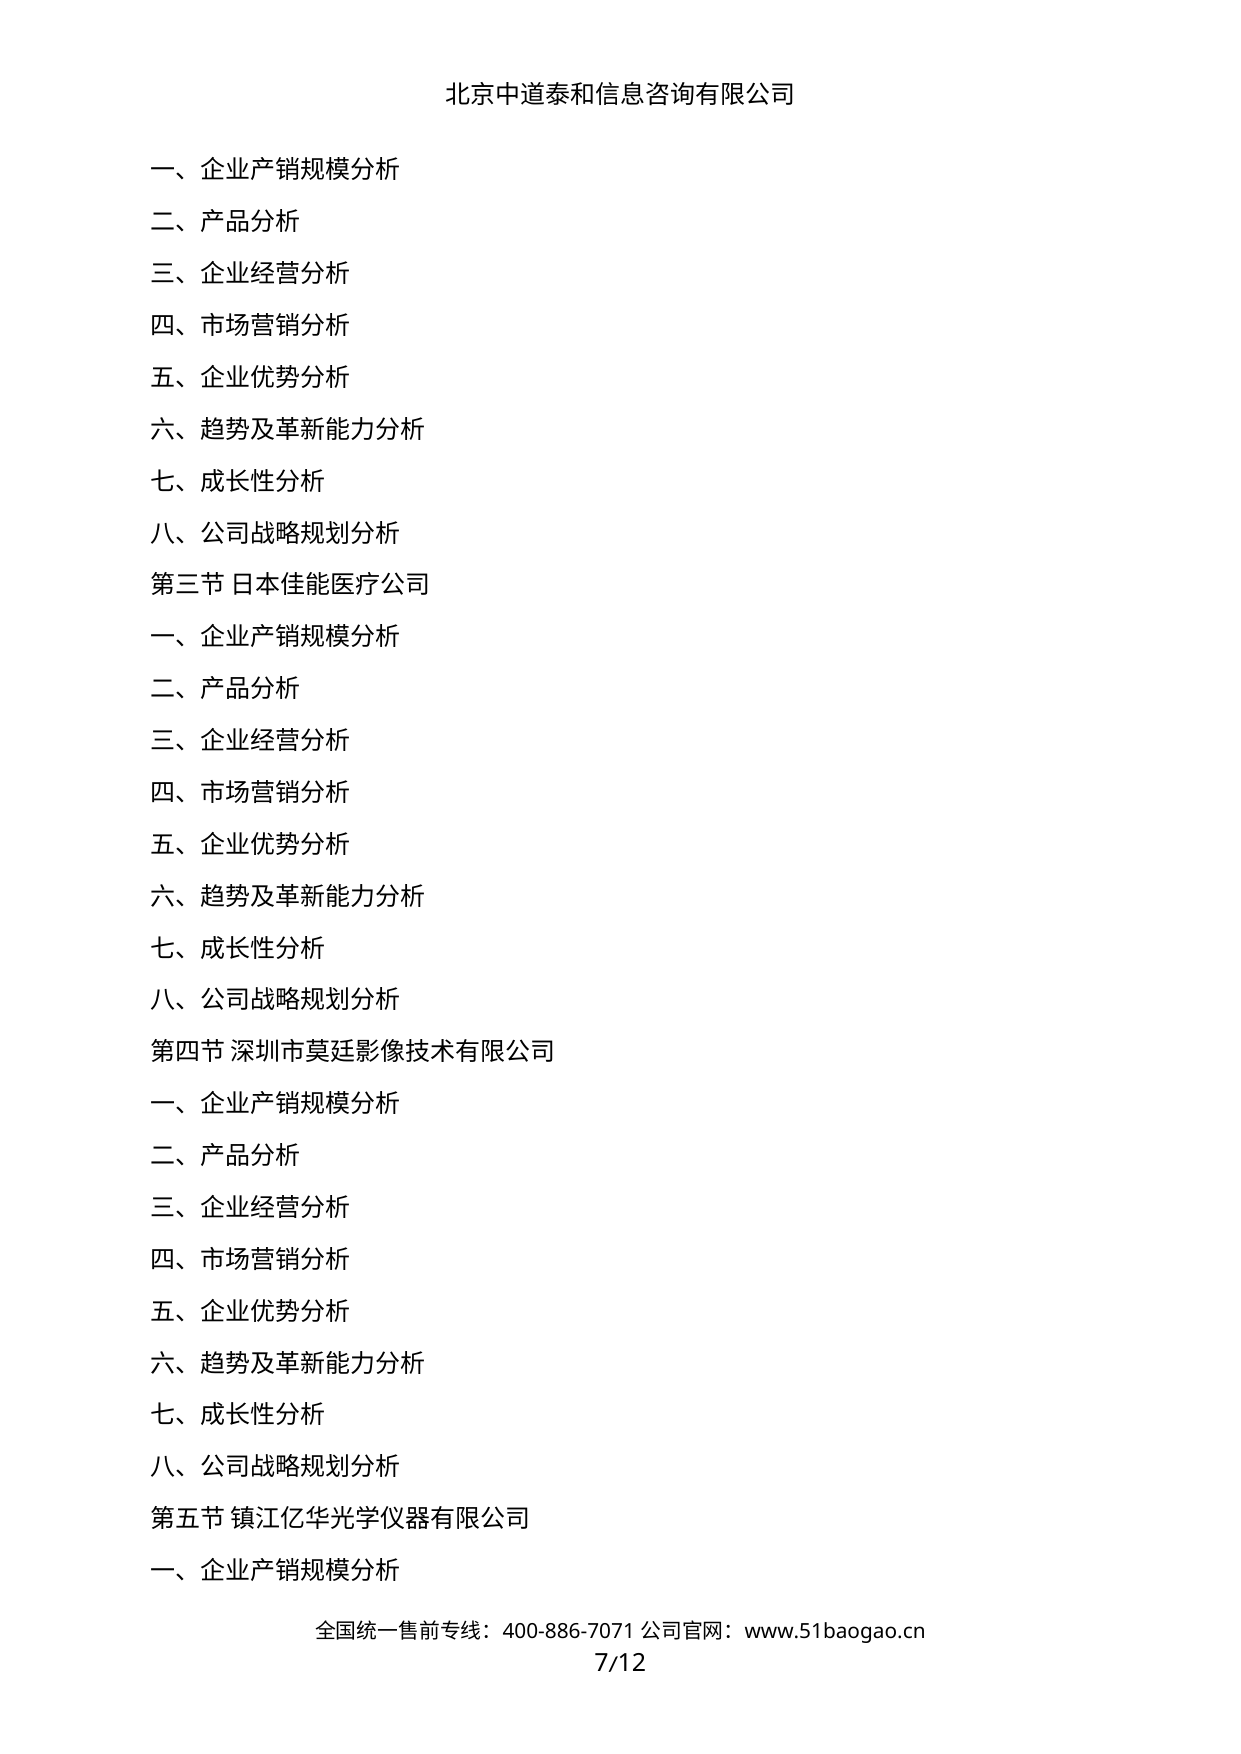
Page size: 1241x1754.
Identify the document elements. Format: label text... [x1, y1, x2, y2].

text 八、公司战略规划分析 [150, 513, 1090, 549]
text 第五节 镇江亿华光学仪器有限公司 [150, 1499, 1090, 1535]
text 四、市场营销分析 [150, 306, 1090, 342]
text 八、公司战略规划分析 [150, 1447, 1090, 1483]
text 三、企业经营分析 [150, 721, 1090, 757]
text 一、企业产销规模分析 [150, 150, 1090, 186]
text 二、产品分析 [150, 1136, 1090, 1172]
text 七、成长性分析 [150, 1395, 1090, 1431]
text 五、企业优势分析 [150, 357, 1090, 394]
text 五、企业优势分析 [150, 1291, 1090, 1327]
text 一、企业产销规模分析 [150, 617, 1090, 653]
text 七、成长性分析 [150, 461, 1090, 497]
text 一、企业产销规模分析 [150, 1084, 1090, 1120]
text 三、企业经营分析 [150, 1187, 1090, 1224]
text 六、趋势及革新能力分析 [150, 876, 1090, 912]
text 五、企业优势分析 [150, 824, 1090, 861]
text 二、产品分析 [150, 202, 1090, 238]
text 一、企业产销规模分析 [150, 1551, 1090, 1587]
text 二、产品分析 [150, 669, 1090, 705]
text 七、成长性分析 [150, 928, 1090, 964]
text 第三节 日本佳能医疗公司 [150, 565, 1090, 601]
text 八、公司战略规划分析 [150, 980, 1090, 1016]
text 六、趋势及革新能力分析 [150, 1343, 1090, 1379]
text 六、趋势及革新能力分析 [150, 409, 1090, 446]
text 三、企业经营分析 [150, 254, 1090, 290]
text 第四节 深圳市莫廷影像技术有限公司 [150, 1032, 1090, 1068]
text 四、市场营销分析 [150, 772, 1090, 809]
text 四、市场营销分析 [150, 1239, 1090, 1276]
